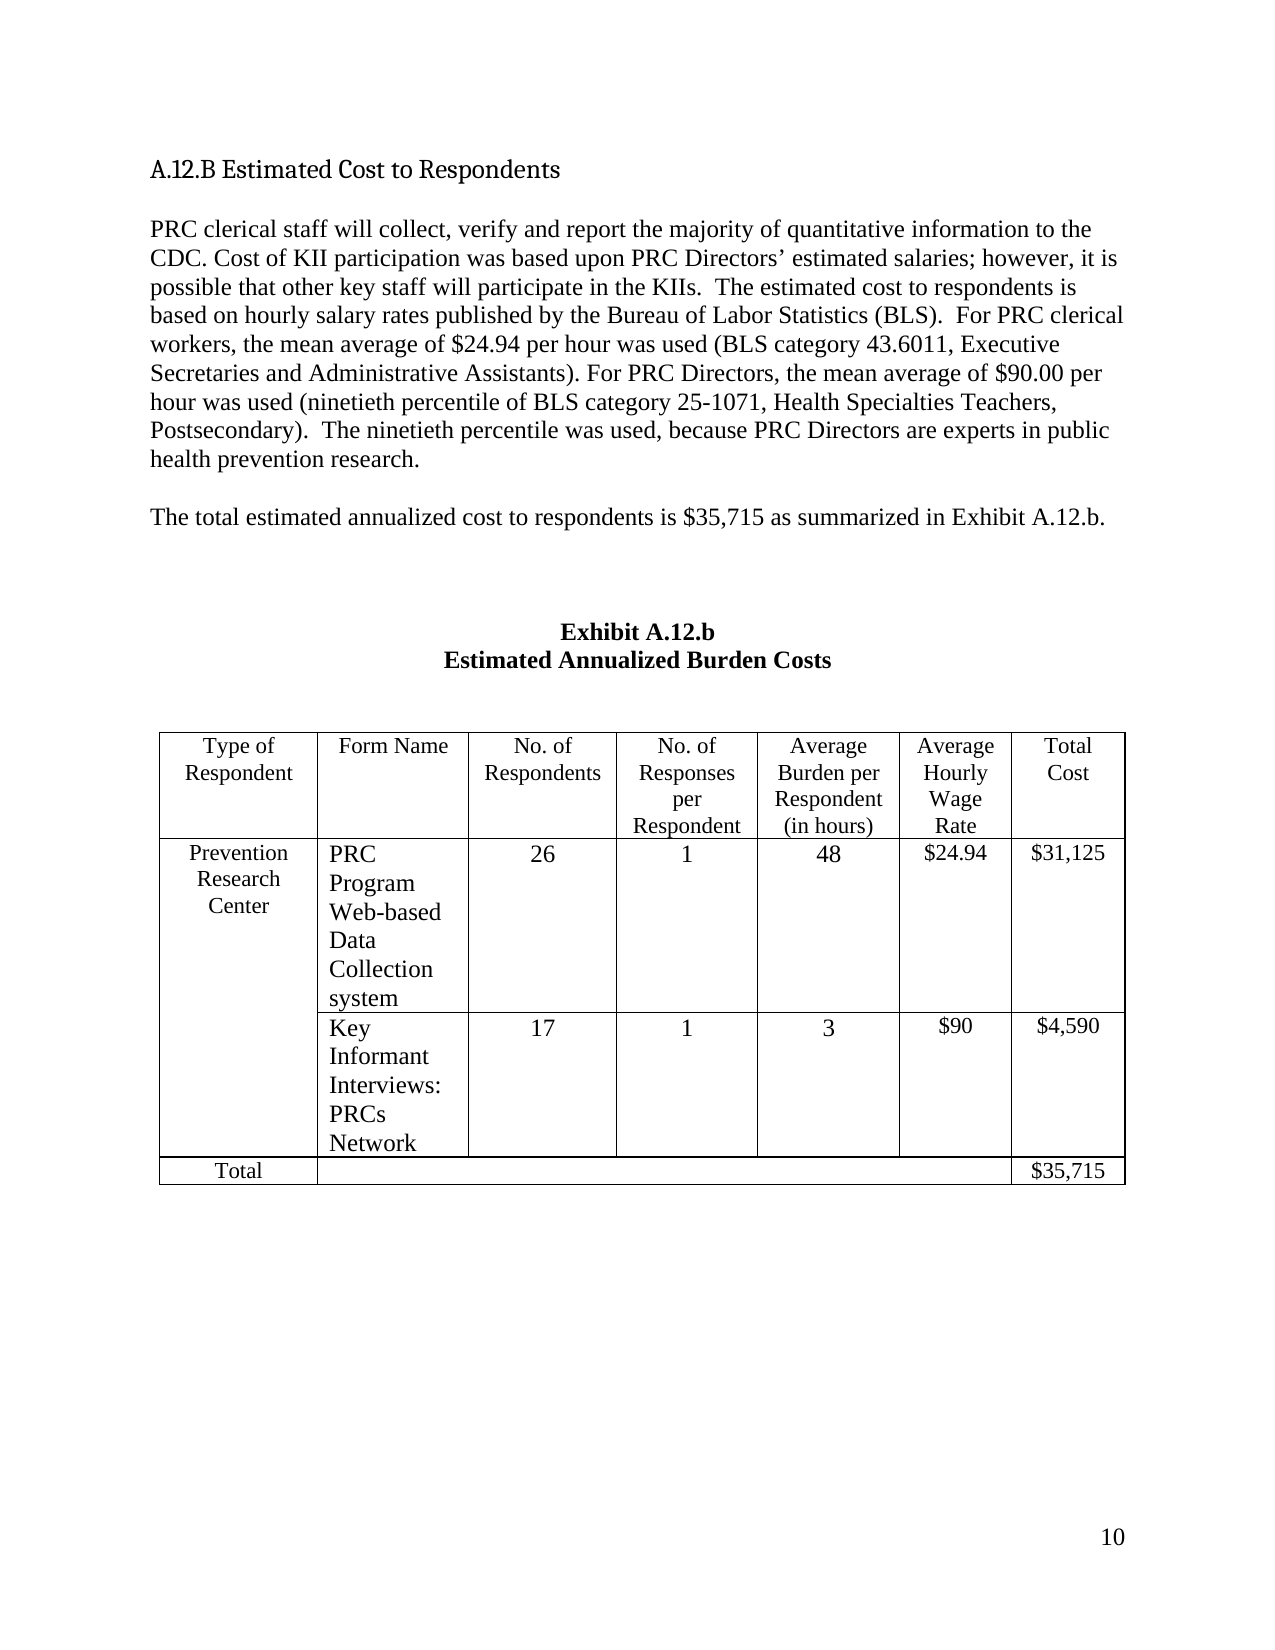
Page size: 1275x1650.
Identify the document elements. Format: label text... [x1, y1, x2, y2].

table_cell 1 [617, 839, 757, 1012]
text PRC clerical staff will collect, verify and report the majority of quantitative information to the CDC. Cost of KII participation was based upon PRC Directors’ estimated salaries; however, it is possible that other key staff will participate in the KIIs. The estimated cost to respondents is based on hourly salary rates published by the Bureau of Labor Statistics (BLS). For PRC clerical workers, the mean average of $24.94 per hour was used (BLS category 43.6011, Executive Secretaries and Administrative Assistants). For PRC Directors, the mean average of $90.00 per hour was used (ninetieth percentile of BLS category 25-1071, Health Specialties Teachers, Postsecondary). The ninetieth percentile was used, because PRC Directors are experts in public health prevention research. [150, 214, 1125, 473]
table_cell PRC Program Web-based Data Collection system [318, 839, 468, 1012]
table_cell $31,125 [1012, 839, 1124, 1012]
table_cell 1 [617, 1013, 757, 1156]
table_header Average Hourly Wage Rate [900, 733, 1011, 838]
table_header No. of Responses per Respondent [617, 733, 757, 838]
table_header Total Cost [1012, 733, 1124, 838]
table_cell 26 [469, 839, 616, 1012]
text Estimated Annualized Burden Costs [150, 645, 1125, 674]
table_header Average Burden per Respondent (in hours) [758, 733, 899, 838]
table_cell $35,715 [1012, 1158, 1124, 1184]
table_cell $24.94 [900, 839, 1011, 1012]
table_cell [318, 1158, 1011, 1184]
text The total estimated annualized cost to respondents is $35,715 as summarized in Exhibit A.12.b. [150, 502, 1125, 530]
table_cell $4,590 [1012, 1013, 1124, 1156]
table_cell $90 [900, 1013, 1011, 1156]
table_cell 17 [469, 1013, 616, 1156]
table_cell 3 [758, 1013, 899, 1156]
table_cell Prevention Research Center [160, 839, 317, 1156]
subtitle A.12.B Estimated Cost to Respondents [150, 154, 1125, 185]
table_header Form Name [318, 733, 468, 838]
table_cell Key Informant Interviews: PRCs Network [318, 1013, 468, 1156]
text Exhibit A.12.b [150, 617, 1125, 645]
table_cell Total [160, 1158, 317, 1184]
table_header No. of Respondents [469, 733, 616, 838]
table_cell 48 [758, 839, 899, 1012]
table_header Type of Respondent [160, 733, 317, 838]
